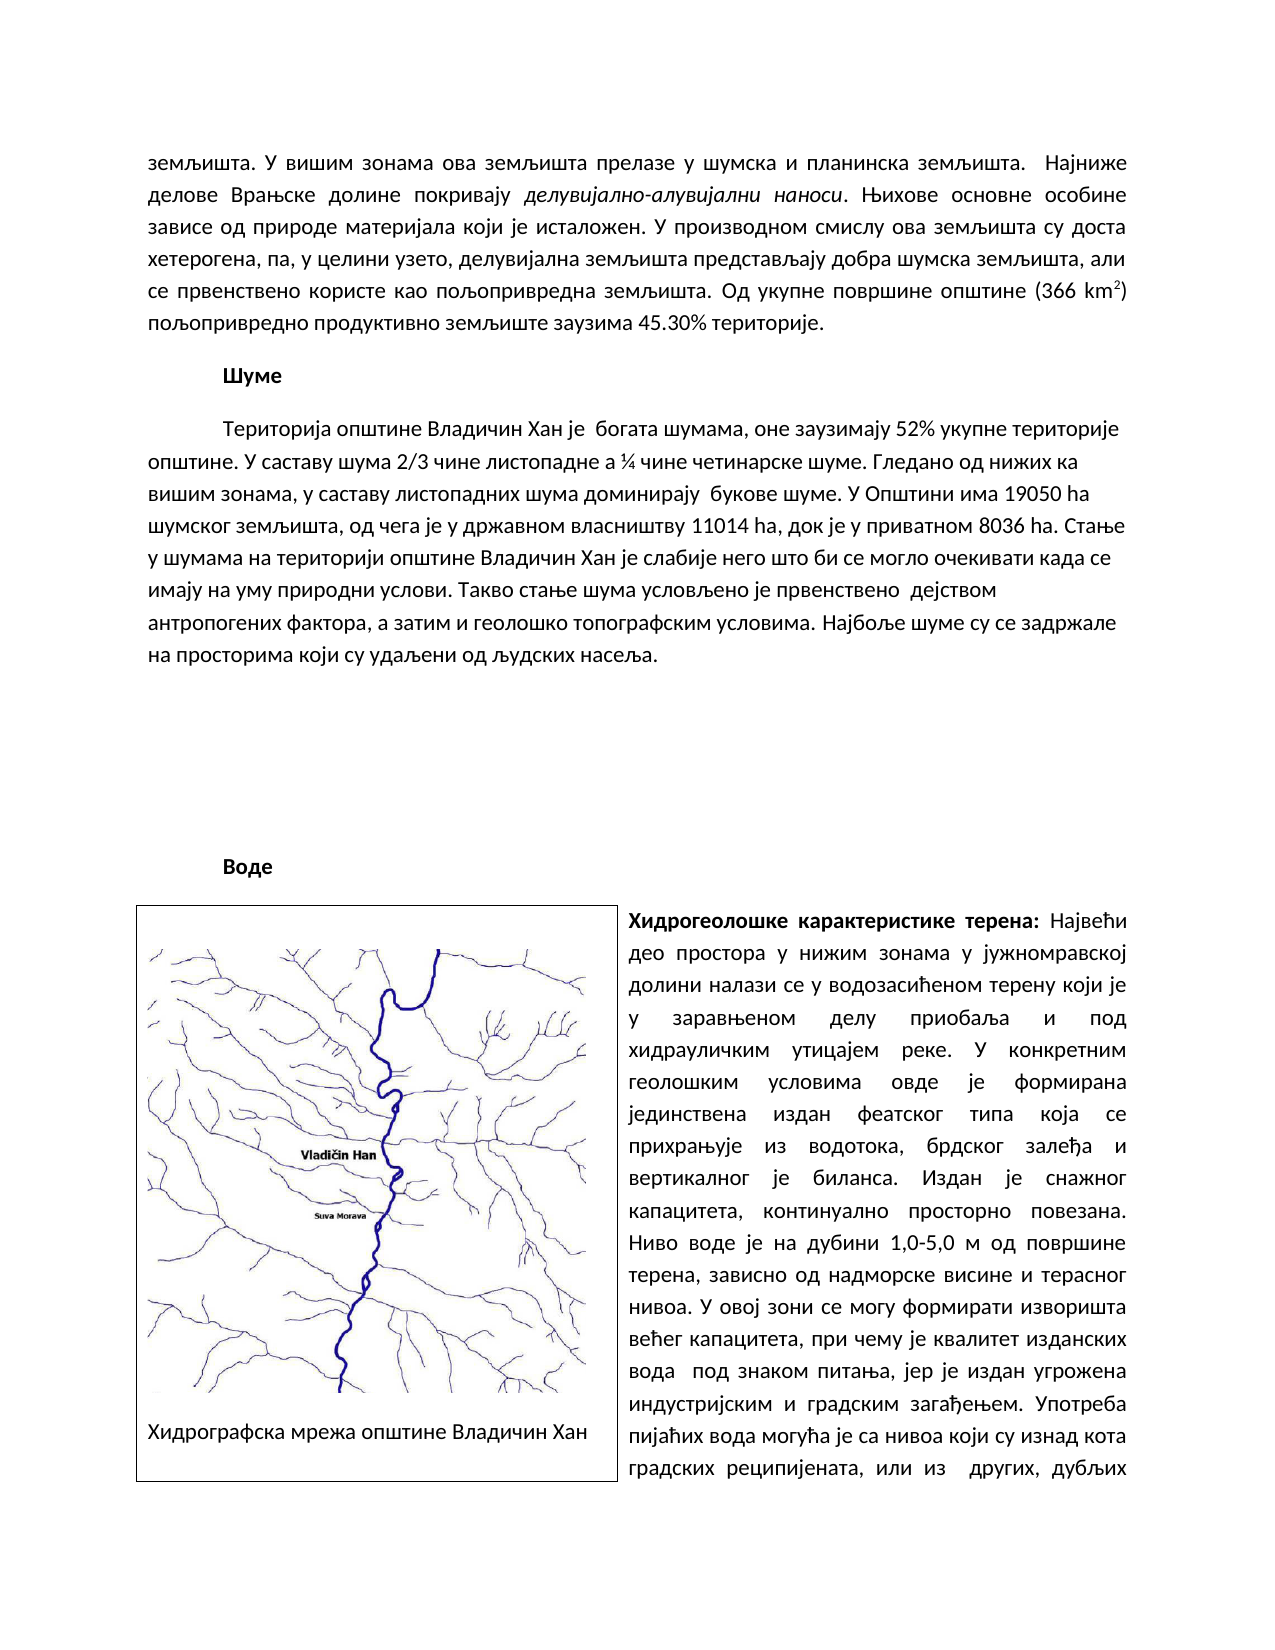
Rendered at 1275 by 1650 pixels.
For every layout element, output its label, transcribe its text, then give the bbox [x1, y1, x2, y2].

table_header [137, 906, 617, 1481]
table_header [618, 905, 1139, 1481]
text Воде [148, 852, 1127, 880]
text Територија општине Владичин Хан је богата шумама, оне заузимају 52% укупне територије општине. У саставу шума 2/3 чине листопадне а ¼ чине четинарске шуме. Гледано од нижих ка вишим зонама, у саставу листопадних шума доминирају букове шуме. У Општини има 19050 ha шумског земљишта, од чега је у државном власништву 11014 ha, док је у приватном 8036 ha. Стање у шумама на територији општине Владичин Хан је слабије него што би се могло очекивати када се имају на уму природни услови. Такво стање шума условљено је првенствено дејством антропогених фактора, а затим и геолошко топографским условима. Најбоље шуме су се задржале на просторима који су удаљени од људских насеља. [148, 414, 1127, 668]
text Шуме [148, 362, 1127, 389]
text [148, 148, 1127, 337]
